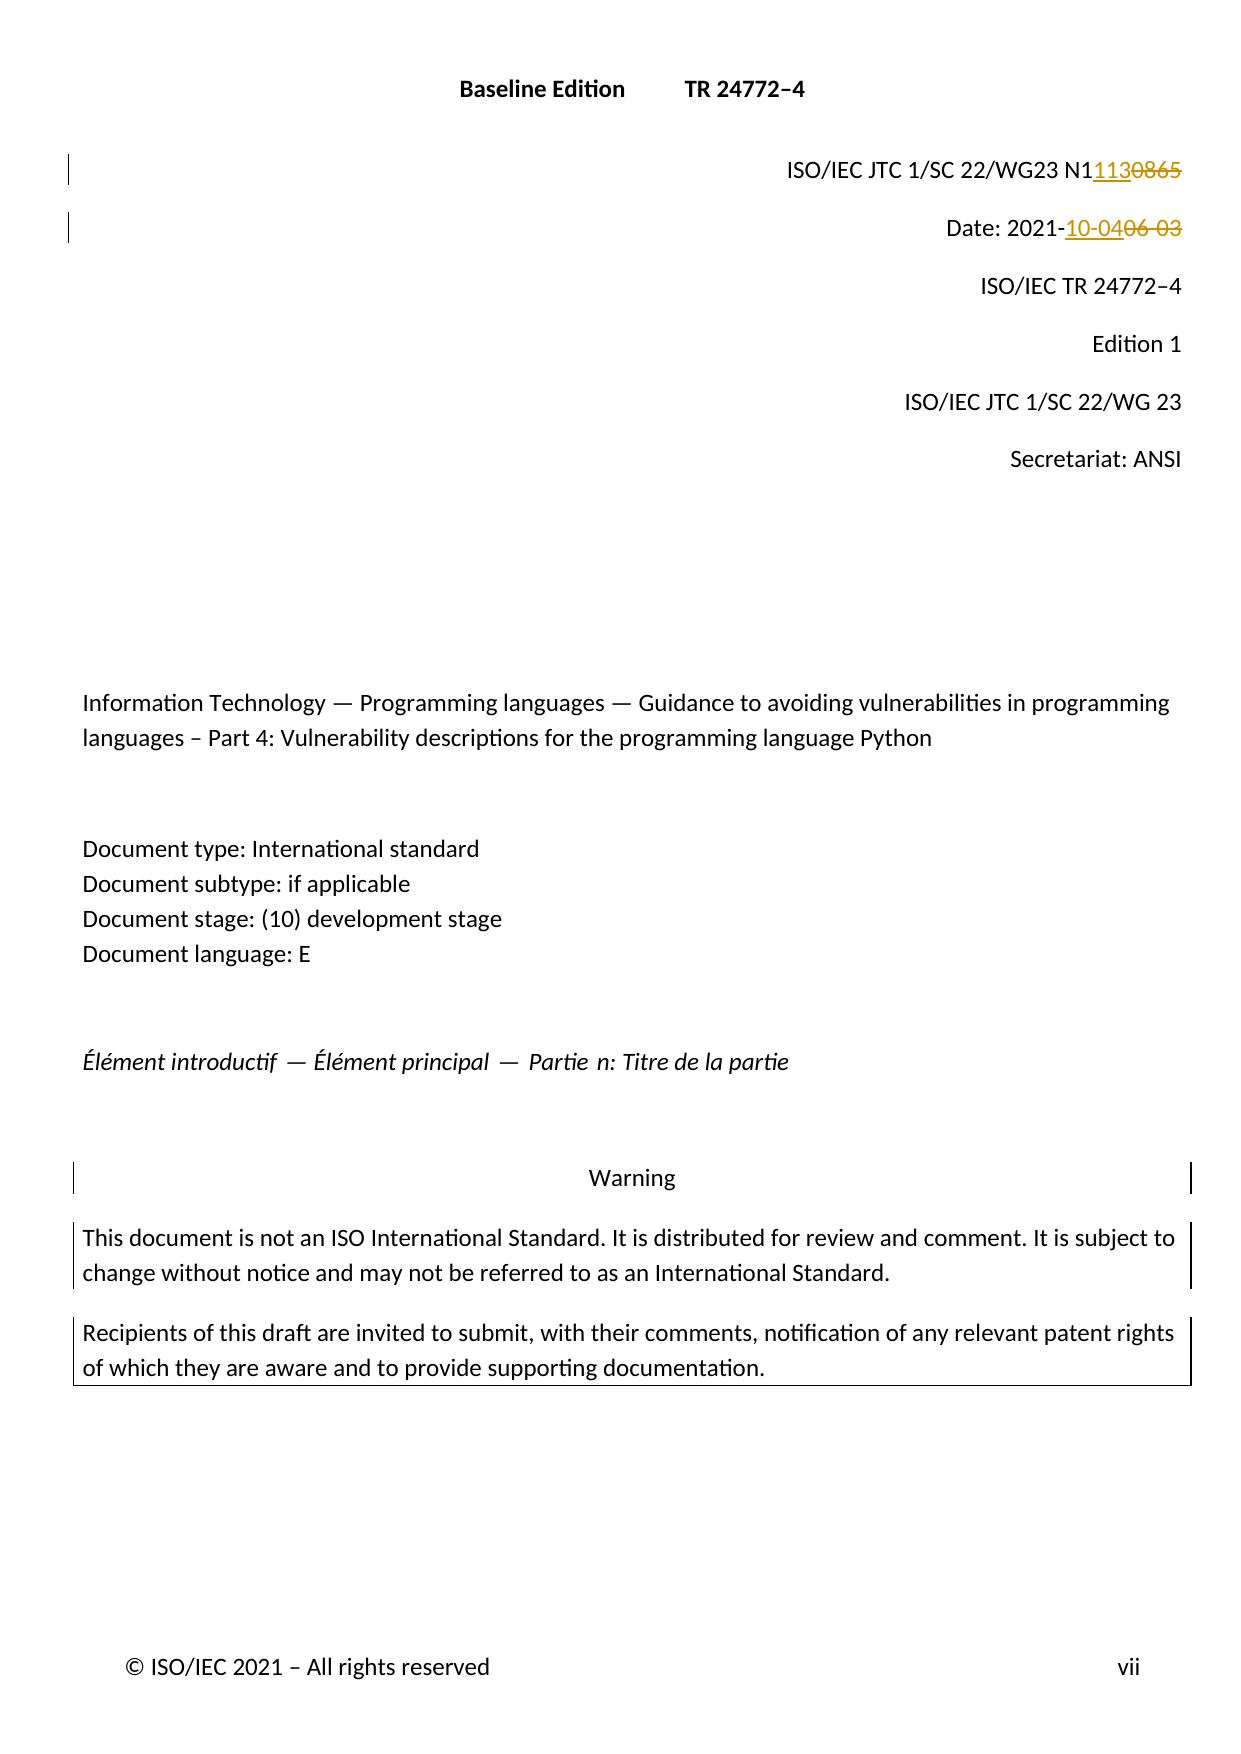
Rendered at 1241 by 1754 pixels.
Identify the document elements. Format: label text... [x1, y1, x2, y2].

text Élément introductif — Élément principal — Partie n: Titre de la partie [82, 1046, 1182, 1077]
text ISO/IEC JTC 1/SC 22/WG23 N1 [82, 154, 1182, 184]
text Document language: E [82, 939, 1182, 969]
text Document type: International standard [82, 834, 1182, 864]
text ISO/IEC TR 24772–4 [82, 270, 1182, 300]
text Information Technology — Programming languages — Guidance to avoiding vulnerabilities in programming languages – Part 4: Vulnerability descriptions for the programming language Python [82, 687, 1182, 752]
text Secretariat: ANSI [82, 444, 1182, 474]
text Recipients of this draft are invited to submit, with their comments, notification of any relevant patent rights of which they are aware and to provide supporting documentation. [74, 1317, 1190, 1385]
text Document subtype: if applicable [82, 869, 1182, 899]
text Date: 2021- [82, 212, 1182, 242]
text Document stage: (10) development stage [82, 904, 1182, 934]
text ISO/IEC JTC 1/SC 22/WG 23 [82, 386, 1182, 416]
text Edition 1 [82, 328, 1182, 358]
text This document is not an ISO International Standard. It is distributed for review and comment. It is subject to change without notice and may not be referred to as an International Standard. [74, 1222, 1190, 1289]
text Warning [74, 1162, 1190, 1194]
